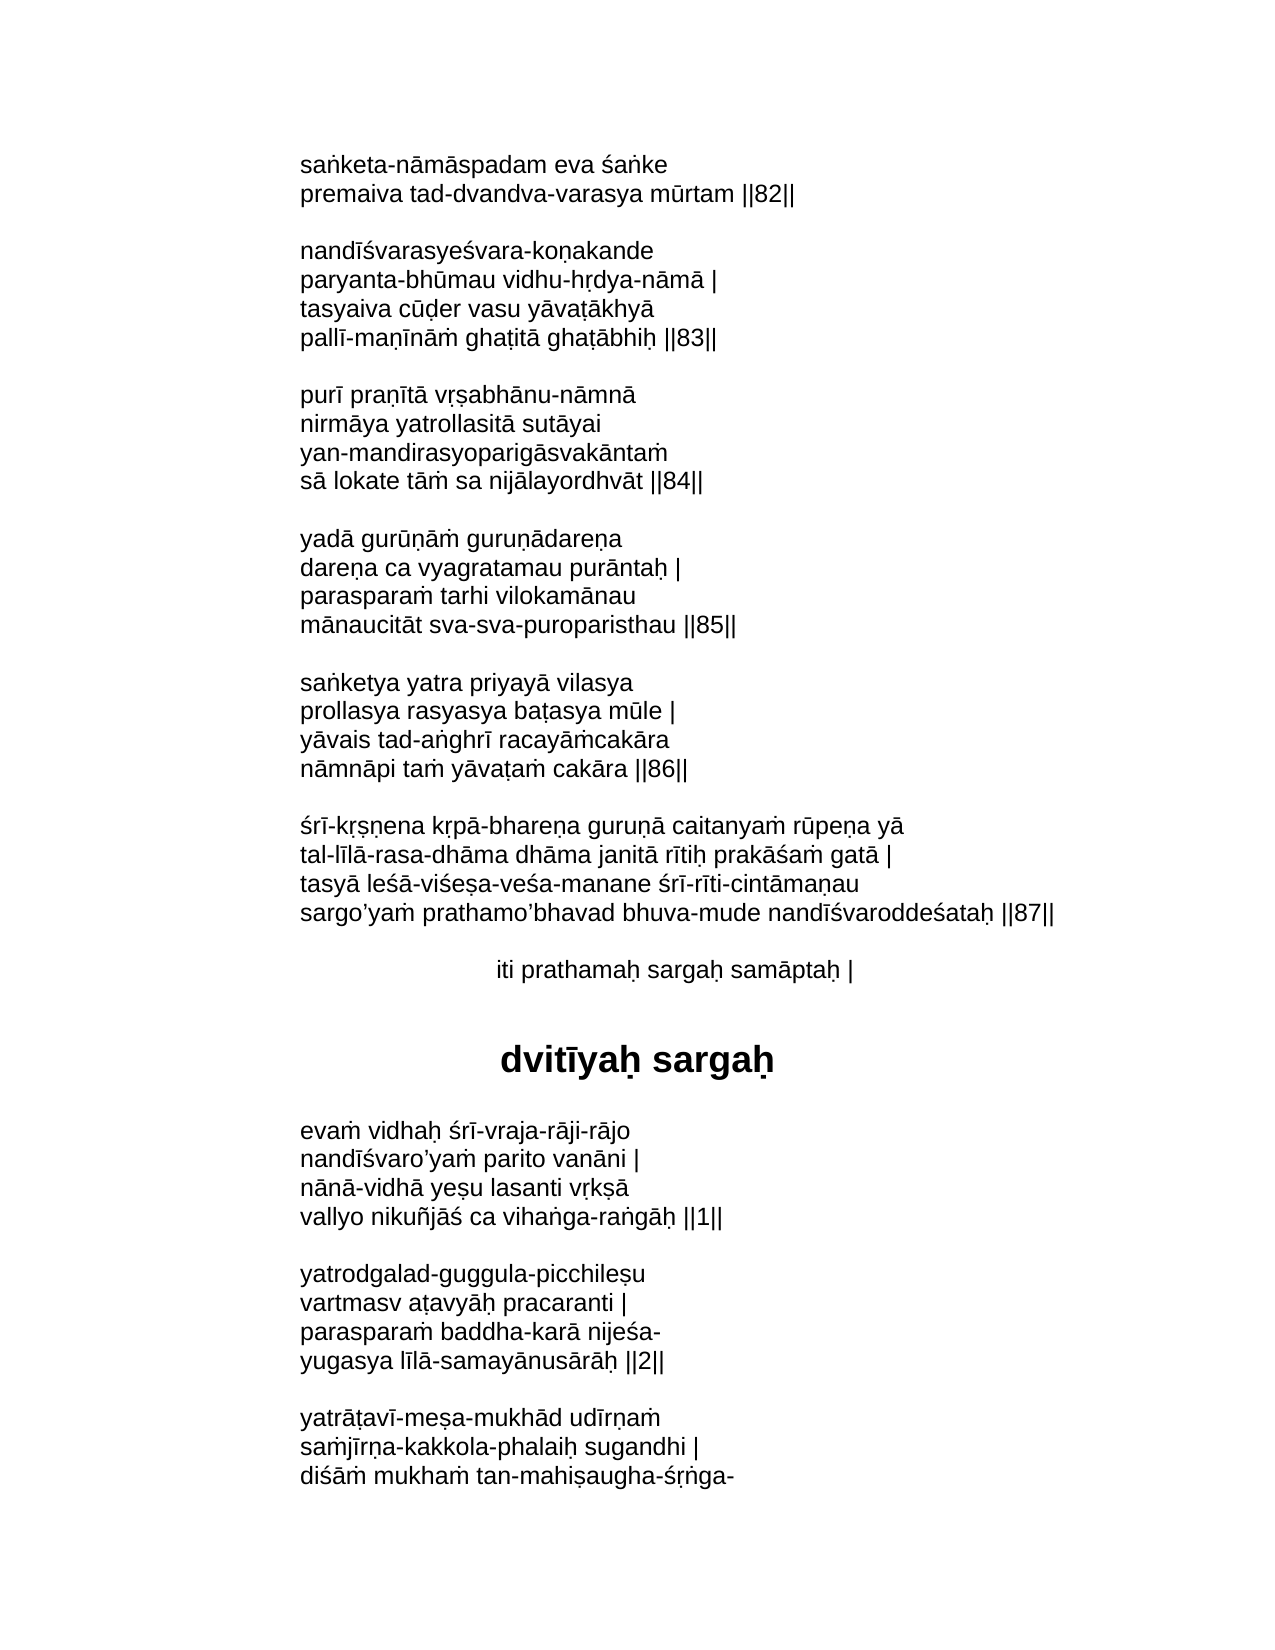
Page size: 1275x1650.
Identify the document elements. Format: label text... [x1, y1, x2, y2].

text yan-mandirasyoparigāsvakāntaṁ [300, 437, 1125, 466]
text parasparaṁ baddha-karā nijeśa- [300, 1317, 1125, 1346]
subtitle dvitīyaḥ sargaḥ [150, 1037, 1125, 1081]
text tasyā leśā-viśeṣa-veśa-manane śrī-rīti-cintāmaṇau [300, 869, 1125, 897]
text nandīśvarasyeśvara-koṇakande [300, 236, 1125, 265]
text nāmnāpi taṁ yāvaṭaṁ cakāra ||86|| [300, 754, 1125, 782]
text parasparaṁ tarhi vilokamānau [300, 581, 1125, 610]
text yugasya līlā-samayānusārāḥ ||2|| [300, 1346, 1125, 1374]
text yatrāṭavī-meṣa-mukhād udīrṇaṁ [300, 1403, 1125, 1432]
text evaṁ vidhaḥ śrī-vraja-rāji-rājo [300, 1116, 1125, 1144]
text yatrodgalad-guggula-picchileṣu [300, 1259, 1125, 1288]
text sargo’yaṁ prathamo’bhavad bhuva-mude nandīśvaroddeśataḥ ||87|| [300, 897, 1125, 926]
text yāvais tad-aṅghrī racayāṁcakāra [300, 725, 1125, 754]
text nirmāya yatrollasitā sutāyai [300, 409, 1125, 437]
text yadā gurūṇāṁ guruṇādareṇa [300, 524, 1125, 552]
text diśāṁ mukhaṁ tan-mahiṣaugha-śṛṅga- [300, 1461, 1125, 1489]
text saṅketya yatra priyayā vilasya [300, 667, 1125, 696]
text paryanta-bhūmau vidhu-hṛdya-nāmā | [300, 265, 1125, 294]
text nandīśvaro’yaṁ parito vanāni | [300, 1144, 1125, 1173]
text premaiva tad-dvandva-varasya mūrtam ||82|| [300, 179, 1125, 207]
text śrī-kṛṣṇena kṛpā-bhareṇa guruṇā caitanyaṁ rūpeṇa yā [300, 811, 1125, 840]
text prollasya rasyasya baṭasya mūle | [300, 696, 1125, 725]
text saṁjīrṇa-kakkola-phalaiḥ sugandhi | [300, 1432, 1125, 1461]
text iti prathamaḥ sargaḥ samāptaḥ | [225, 955, 1125, 984]
text saṅketa-nāmāspadam eva śaṅke [300, 150, 1125, 179]
text nānā-vidhā yeṣu lasanti vṛkṣā [300, 1173, 1125, 1202]
text mānaucitāt sva-sva-puroparisthau ||85|| [300, 610, 1125, 639]
text sā lokate tāṁ sa nijālayordhvāt ||84|| [300, 466, 1125, 495]
text vallyo nikuñjāś ca vihaṅga-raṅgāḥ ||1|| [300, 1202, 1125, 1231]
text tasyaiva cūḍer vasu yāvaṭākhyā [300, 294, 1125, 322]
text pallī-maṇīnāṁ ghaṭitā ghaṭābhiḥ ||83|| [300, 322, 1125, 351]
text tal-līlā-rasa-dhāma dhāma janitā rītiḥ prakāśaṁ gatā | [300, 840, 1125, 869]
text vartmasv aṭavyāḥ pracaranti | [300, 1288, 1125, 1317]
text dareṇa ca vyagratamau purāntaḥ | [300, 552, 1125, 581]
text purī praṇītā vṛṣabhānu-nāmnā [300, 380, 1125, 409]
